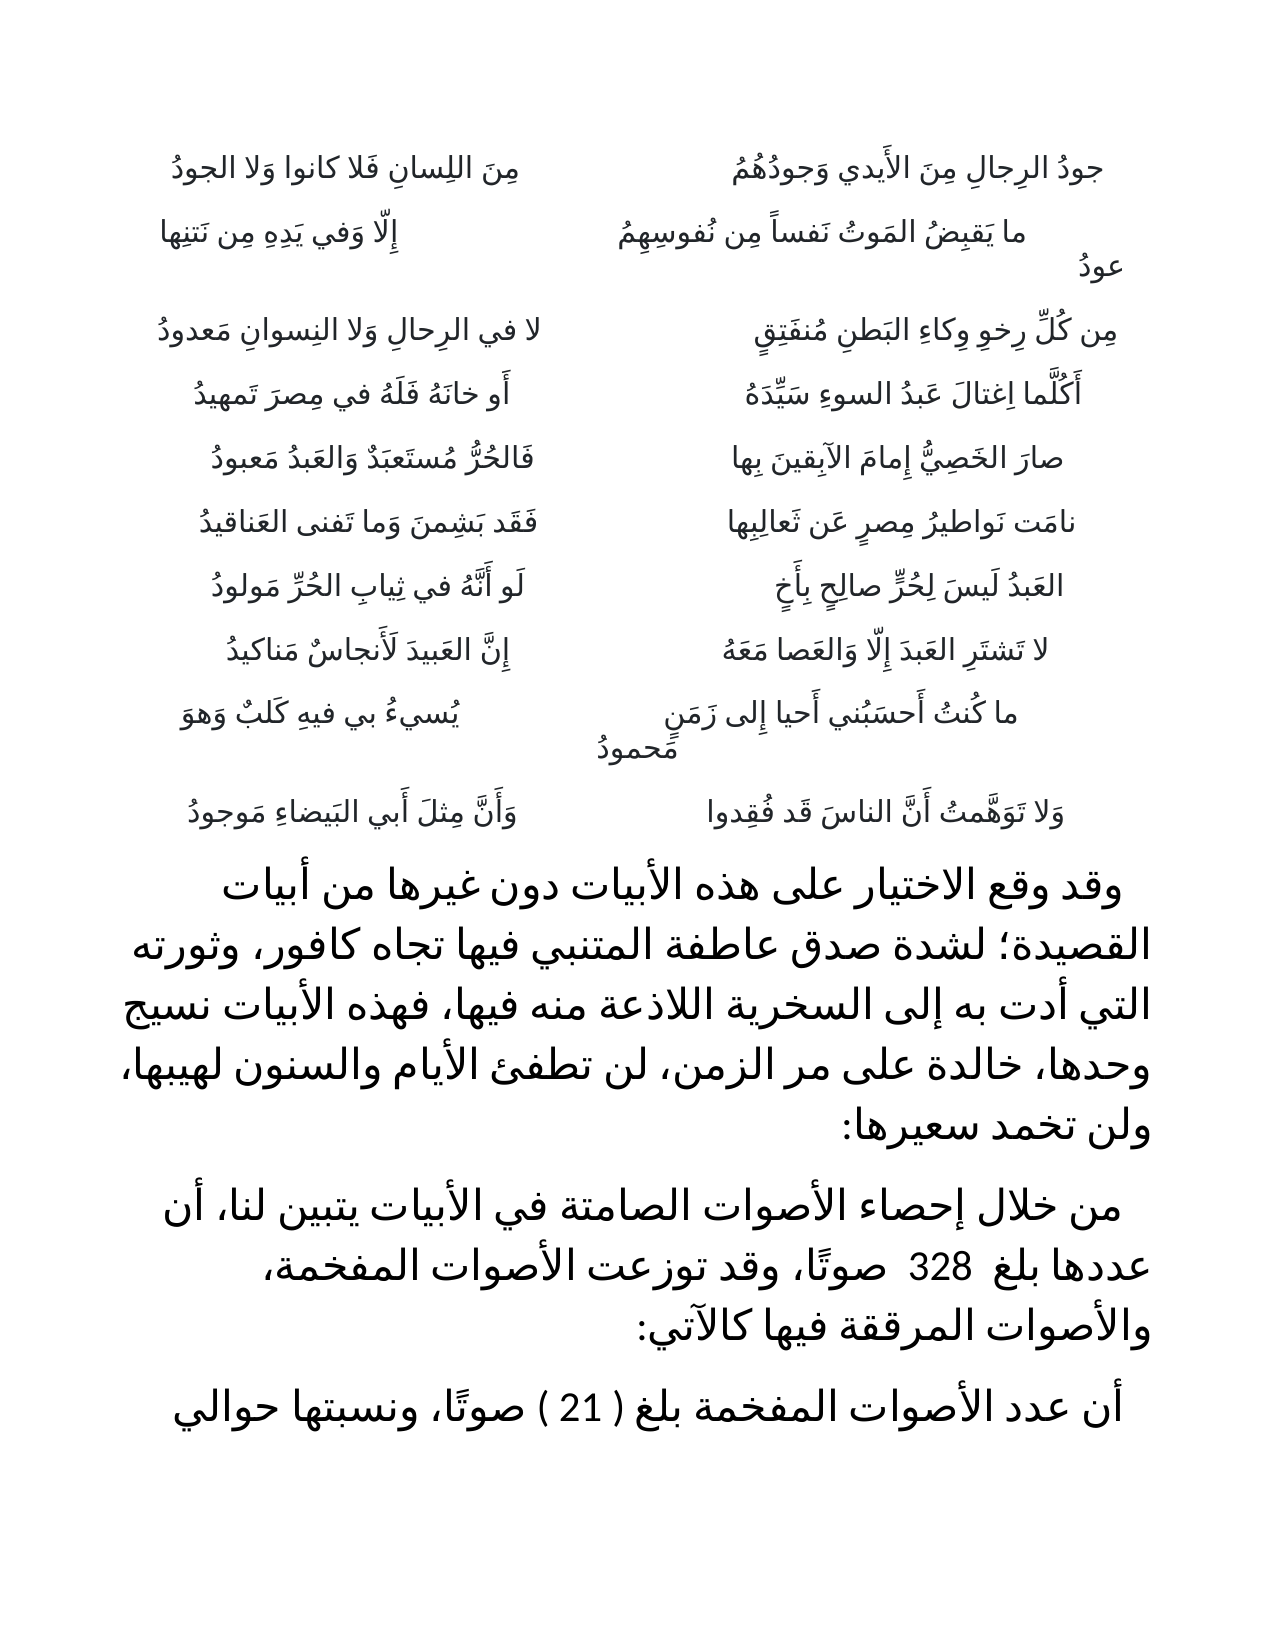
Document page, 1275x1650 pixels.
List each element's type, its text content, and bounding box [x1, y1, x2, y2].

text نامَت نَواطيرُ مِصرٍ عَن ثَعالِبِها فَقَد بَشِمنَ وَما تَفنى العَناقيدُ [150, 504, 1125, 539]
text ما يَقبِضُ المَوتُ نَفساً مِن نُفوسِهِمُ إِلّا وَفي يَدِهِ مِن نَتنِها عودُ [150, 214, 1125, 283]
text ما كُنتُ أَحسَبُني أَحيا إِلى زَمَنٍ يُسيءُ بي فيهِ كَلبٌ وَهوَ مَحمودُ [150, 696, 1125, 765]
text أن عدد الأصوات المفخمة بلغ ( 21 ) صوتًا، ونسبتها حوالي [112, 1379, 1153, 1432]
text صارَ الخَصِيُّ إِمامَ الآبِقينَ بِها فَالحُرُّ مُستَعبَدٌ وَالعَبدُ مَعبودُ [150, 440, 1125, 475]
text لا تَشتَرِ العَبدَ إِلّا وَالعَصا مَعَهُ إِنَّ العَبيدَ لَأَنجاسٌ مَناكيدُ [150, 632, 1125, 666]
text وقد وقع الاختيار على هذه الأبيات دون غيرها من أبيات القصيدة؛ لشدة صدق عاطفة المتنبي فيها تجاه كافور، وثورته التي أدت به إلى السخرية اللاذعة منه فيها، فهذه الأبيات نسيج وحدها، خالدة على مر الزمن، لن تطفئ الأيام والسنون لهيبها، ولن تخمد سعيرها: [112, 858, 1153, 1150]
text وَلا تَوَهَّمتُ أَنَّ الناسَ قَد فُقِدوا وَأَنَّ مِثلَ أَبي البَيضاءِ مَوجودُ [150, 794, 1125, 829]
text أَكُلَّما اِغتالَ عَبدُ السوءِ سَيِّدَهُ أَو خانَهُ فَلَهُ في مِصرَ تَمهيدُ [150, 376, 1125, 411]
text من خلال إحصاء الأصوات الصامتة في الأبيات يتبين لنا، أن عددها بلغ 328 صوتًا، وقد توزعت الأصوات المفخمة، والأصوات المرققة فيها كالآتي: [112, 1179, 1153, 1351]
text مِن كُلِّ رِخوِ وِكاءِ البَطنِ مُنفَتِقٍ لا في الرِحالِ وَلا النِسوانِ مَعدودُ [150, 312, 1125, 347]
text جودُ الرِجالِ مِنَ الأَيدي وَجودُهُمُ مِنَ اللِسانِ فَلا كانوا وَلا الجودُ [150, 150, 1125, 185]
text العَبدُ لَيسَ لِحُرٍّ صالِحٍ بِأَخٍ لَو أَنَّهُ في ثِيابِ الحُرِّ مَولودُ [150, 568, 1125, 602]
